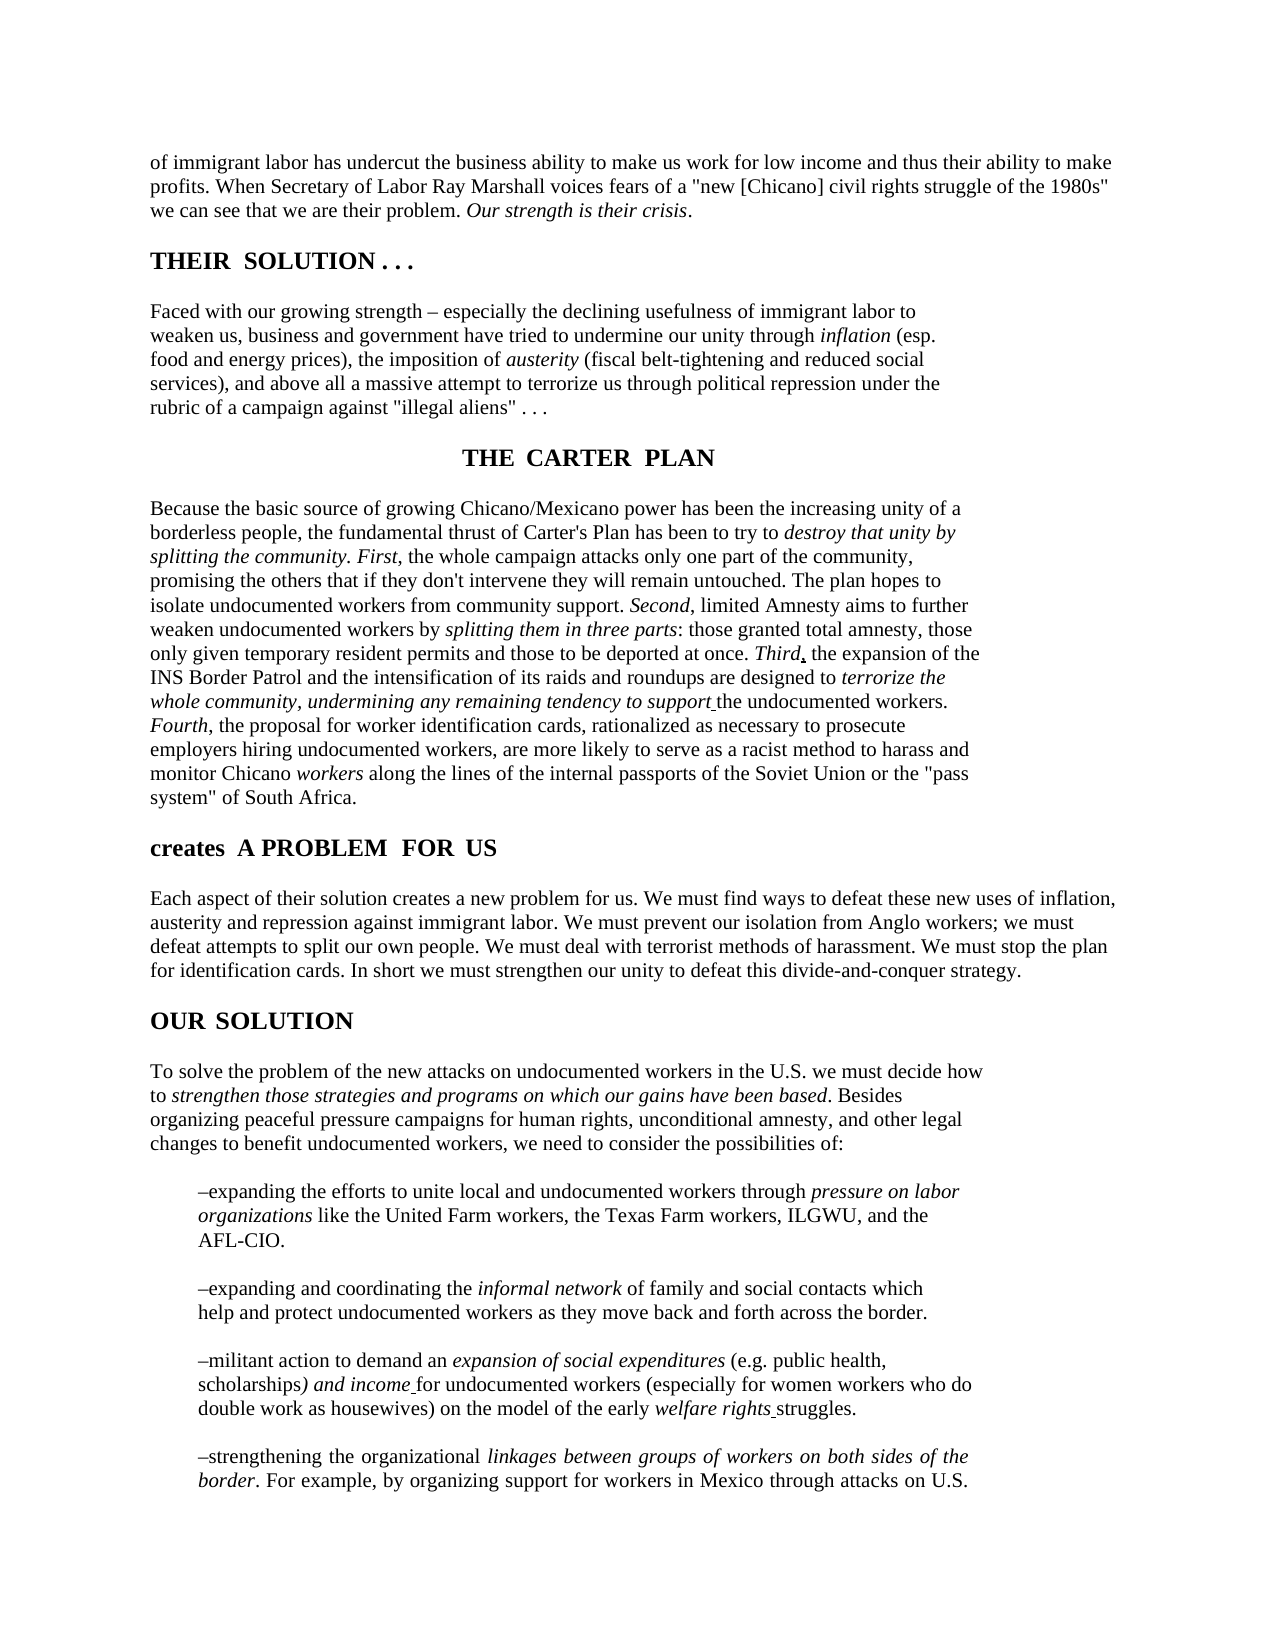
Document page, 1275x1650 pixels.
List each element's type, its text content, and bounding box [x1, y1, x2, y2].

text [150, 150, 1125, 222]
text –expanding and coordinating the informal network of family and social contacts which help and protect undocumented workers as they move back and forth across the border. [198, 1276, 952, 1324]
text Faced with our growing strength – especially the declining usefulness of immigrant labor to weaken us, business and government have tried to undermine our unity through inflation (esp. food and energy prices), the imposition of austerity (fiscal belt-tightening and reduced social services), and above all a massive attempt to terrorize us through political repression under the rubric of a campaign against "illegal aliens" . . . [150, 299, 976, 419]
text THEIR SOLUTION . . . [150, 246, 1127, 275]
text OUR SOLUTION [150, 1006, 1127, 1035]
text Each aspect of their solution creates a new problem for us. We must find ways to defeat these new uses of inflation, austerity and repression against immigrant labor. We must prevent our isolation from Anglo workers; we must defeat attempts to split our own people. We must deal with terrorist methods of harassment. We must stop the plan for identification cards. In short we must strengthen our unity to defeat this divide-and-conquer strategy. [150, 886, 1125, 982]
text THE CARTER PLAN [462, 443, 1127, 472]
text Because the basic source of growing Chicano/Mexicano power has been the increasing unity of a borderless people, the fundamental thrust of Carter's Plan has been to try to destroy that unity by splitting the community. First, the whole campaign attacks only one part of the community, promising the others that if they don't intervene they will remain untouched. The plan hopes to isolate undocumented workers from community support. Second, limited Amnesty aims to further weaken undocumented workers by splitting them in three parts: those granted total amnesty, those only given temporary resident permits and those to be deported at once. Third, the expansion of the INS Border Patrol and the intensification of its raids and roundups are designed to terrorize the whole community, undermining any remaining tendency to support the undocumented workers. Fourth, the proposal for worker identification cards, rationalized as necessary to prosecute employers hiring undocumented workers, are more likely to serve as a racist method to harass and monitor Chicano workers along the lines of the internal passports of the Soviet Union or the "pass system" of South Africa. [150, 496, 987, 809]
text –militant action to demand an expansion of social expenditures (e.g. public health, scholarships) and income for undocumented workers (especially for women workers who do double work as housewives) on the model of the early welfare rights struggles. [198, 1348, 984, 1420]
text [198, 1444, 969, 1492]
text –expanding the efforts to unite local and undocumented workers through pressure on labor organizations like the United Farm workers, the Texas Farm workers, ILGWU, and the AFL-CIO. [198, 1179, 966, 1252]
text creates A PROBLEM FOR US [150, 833, 1127, 862]
text To solve the problem of the new attacks on undocumented workers in the U.S. we must decide how to strengthen those strategies and programs on which our gains have been based. Besides organizing peaceful pressure campaigns for human rights, unconditional amnesty, and other legal changes to benefit undocumented workers, we need to consider the possibilities of: [150, 1059, 984, 1155]
